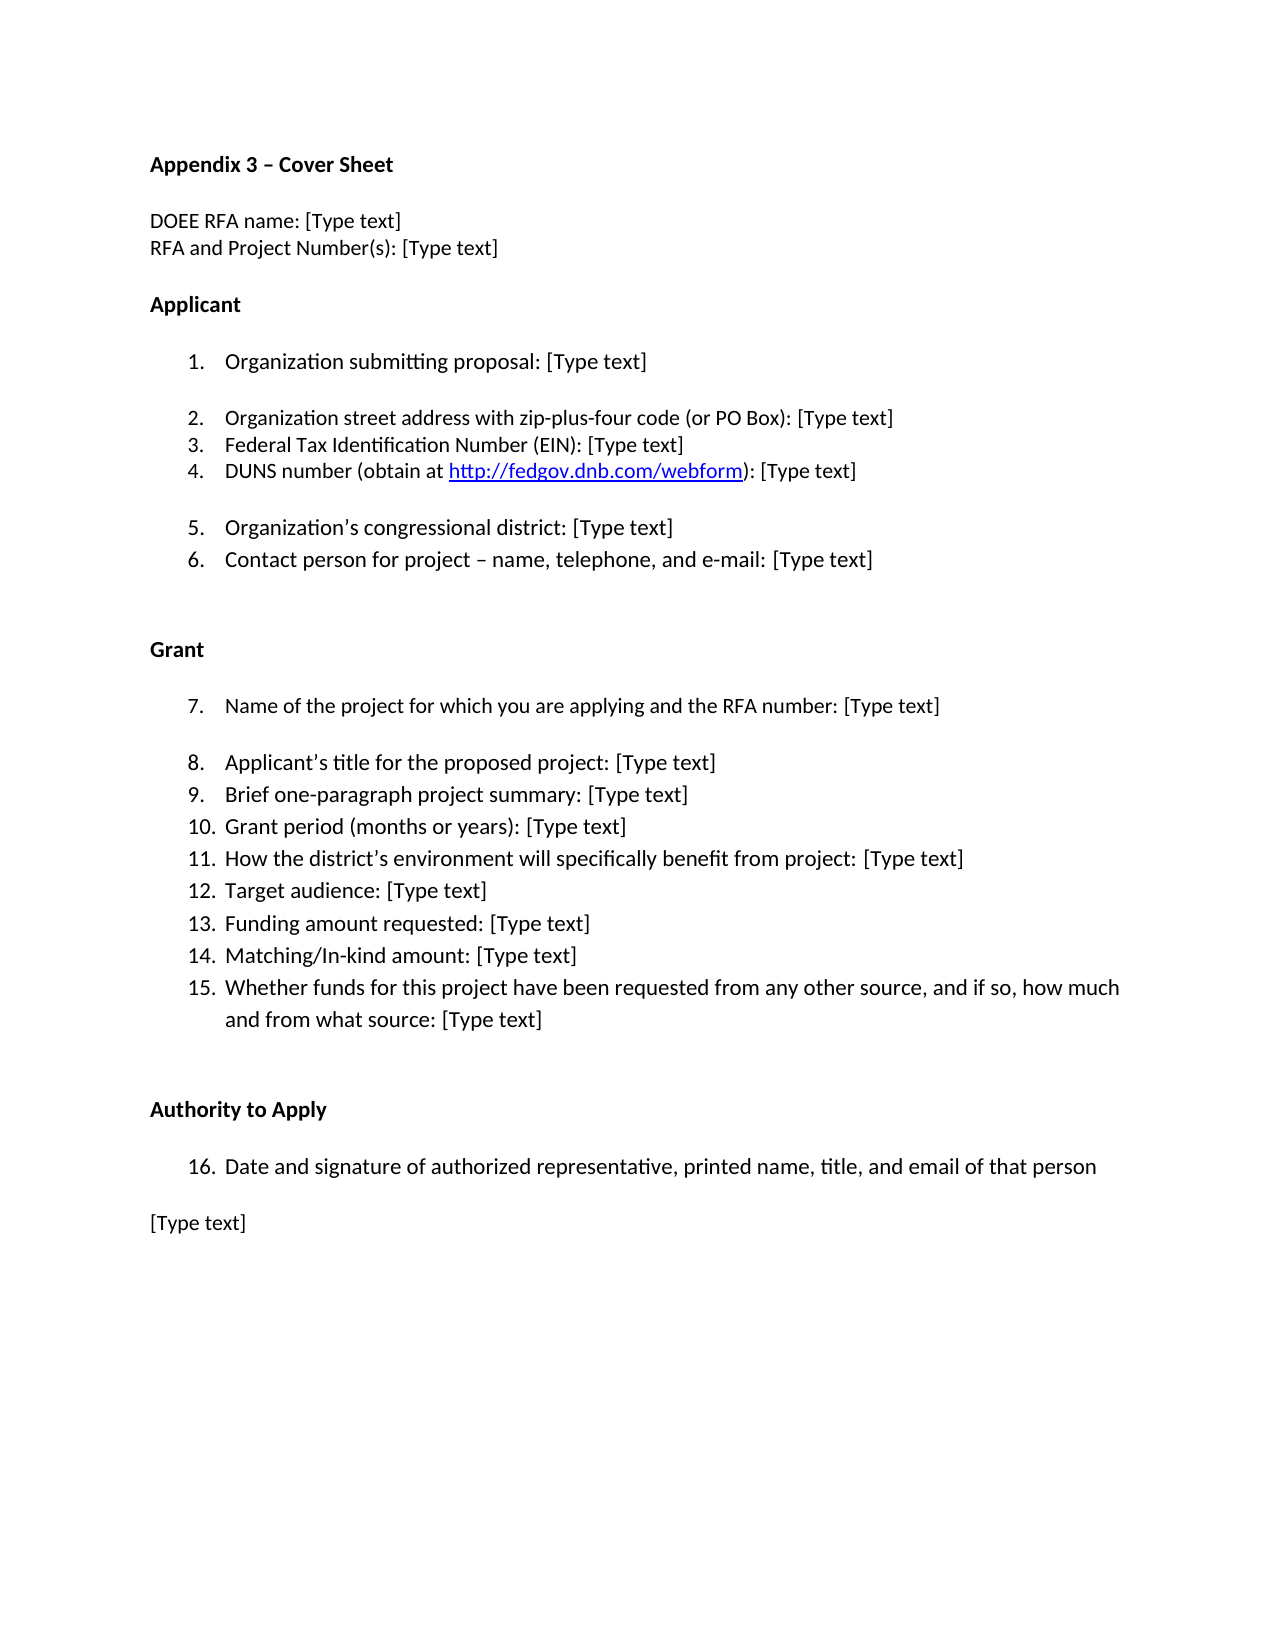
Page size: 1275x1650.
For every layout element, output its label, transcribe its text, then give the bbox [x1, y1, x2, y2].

list Applicant’s title for the proposed project: [187, 748, 1125, 776]
text Grant [150, 635, 1125, 663]
list How the district’s environment will specifically benefit from project: [187, 844, 1125, 872]
list DUNS number (obtain at http://fedgov.dnb.com/webform): [187, 457, 1125, 484]
text Authority to Apply [150, 1095, 1125, 1123]
list Whether funds for this project have been requested from any other source, and if so, how much and from what source: [187, 973, 1125, 1033]
text Appendix 3 – Cover Sheet [150, 150, 1125, 178]
list Date and signature of authorized representative, printed name, title, and email of that person [187, 1152, 1125, 1180]
list Organization submitting proposal: [187, 347, 1125, 375]
list Name of the project for which you are applying and the RFA number: [187, 692, 1125, 719]
text Applicant [150, 290, 1125, 318]
list Grant period (months or years): [187, 812, 1125, 840]
list Organization’s congressional district: [187, 513, 1125, 541]
list Brief one-paragraph project summary: [187, 780, 1125, 808]
list Contact person for project – name, telephone, and e-mail: [187, 545, 1125, 573]
text RFA and Project Number(s): [150, 234, 1125, 261]
list Funding amount requested: [187, 909, 1125, 937]
list Matching/In-kind amount: [187, 941, 1125, 969]
list Target audience: [187, 877, 1125, 904]
list Organization street address with zip-plus-four code (or PO Box): [187, 404, 1125, 431]
text DOEE RFA name: [150, 207, 1125, 234]
list Federal Tax Identification Number (EIN): [187, 431, 1125, 457]
